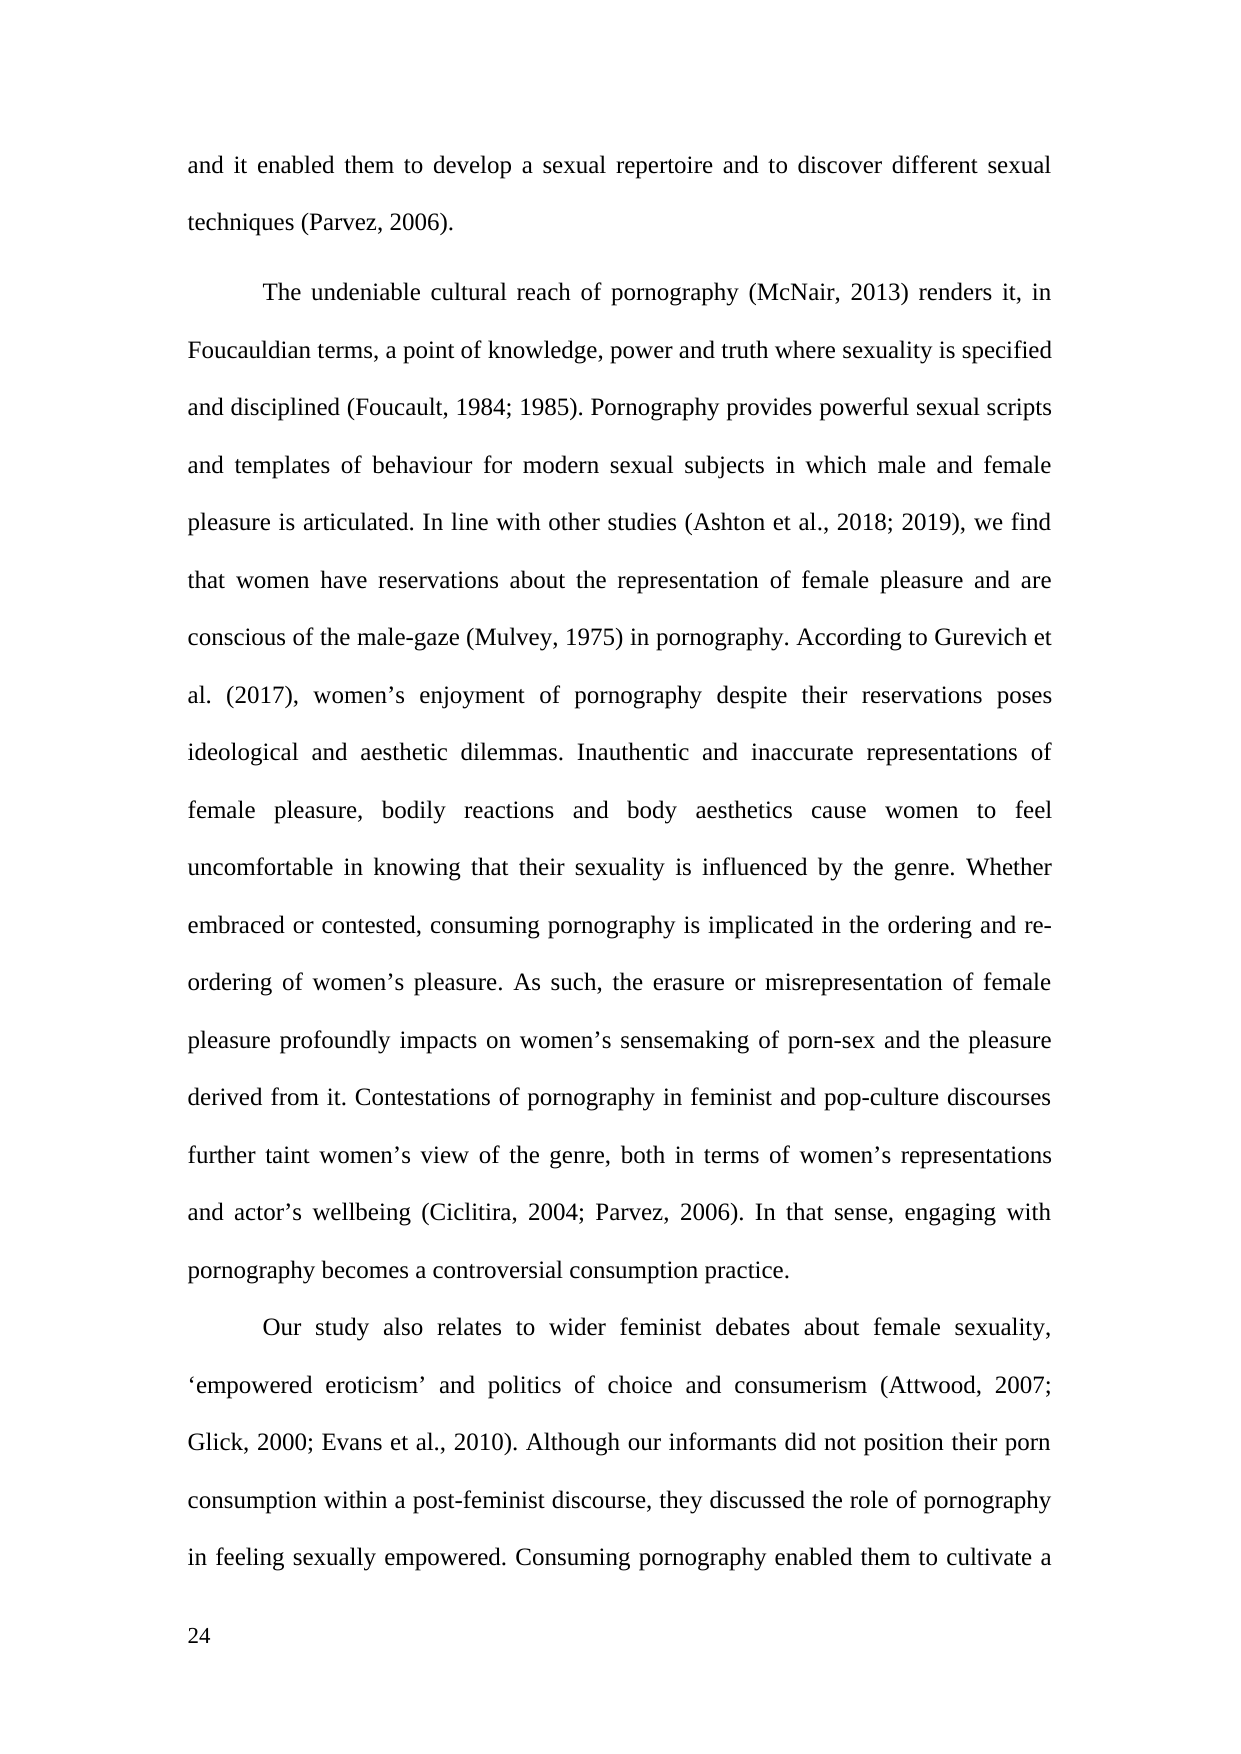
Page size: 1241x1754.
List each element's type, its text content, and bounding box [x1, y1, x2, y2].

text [187, 1312, 1053, 1571]
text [187, 150, 1053, 236]
text The undeniable cultural reach of pornography (McNair, 2013) renders it, in Foucauldian terms, a point of knowledge, power and truth where sexuality is specified and disciplined (Foucault, 1984; 1985). Pornography provides powerful sexual scripts and templates of behaviour for modern sexual subjects in which male and female pleasure is articulated. In line with other studies (Ashton et al., 2018; 2019), we find that women have reservations about the representation of female pleasure and are conscious of the male-gaze (Mulvey, 1975) in pornography. According to Gurevich et al. (2017), women’s enjoyment of pornography despite their reservations poses ideological and aesthetic dilemmas. Inauthentic and inaccurate representations of female pleasure, bodily reactions and body aesthetics cause women to feel uncomfortable in knowing that their sexuality is influenced by the genre. Whether embraced or contested, consuming pornography is implicated in the ordering and re-ordering of women’s pleasure. As such, the erasure or misrepresentation of female pleasure profoundly impacts on women’s sensemaking of porn-sex and the pleasure derived from it. Contestations of pornography in feminist and pop-culture discourses further taint women’s view of the genre, both in terms of women’s representations and actor’s wellbeing (Ciclitira, 2004; Parvez, 2006). In that sense, engaging with pornography becomes a controversial consumption practice. [187, 277, 1053, 1284]
